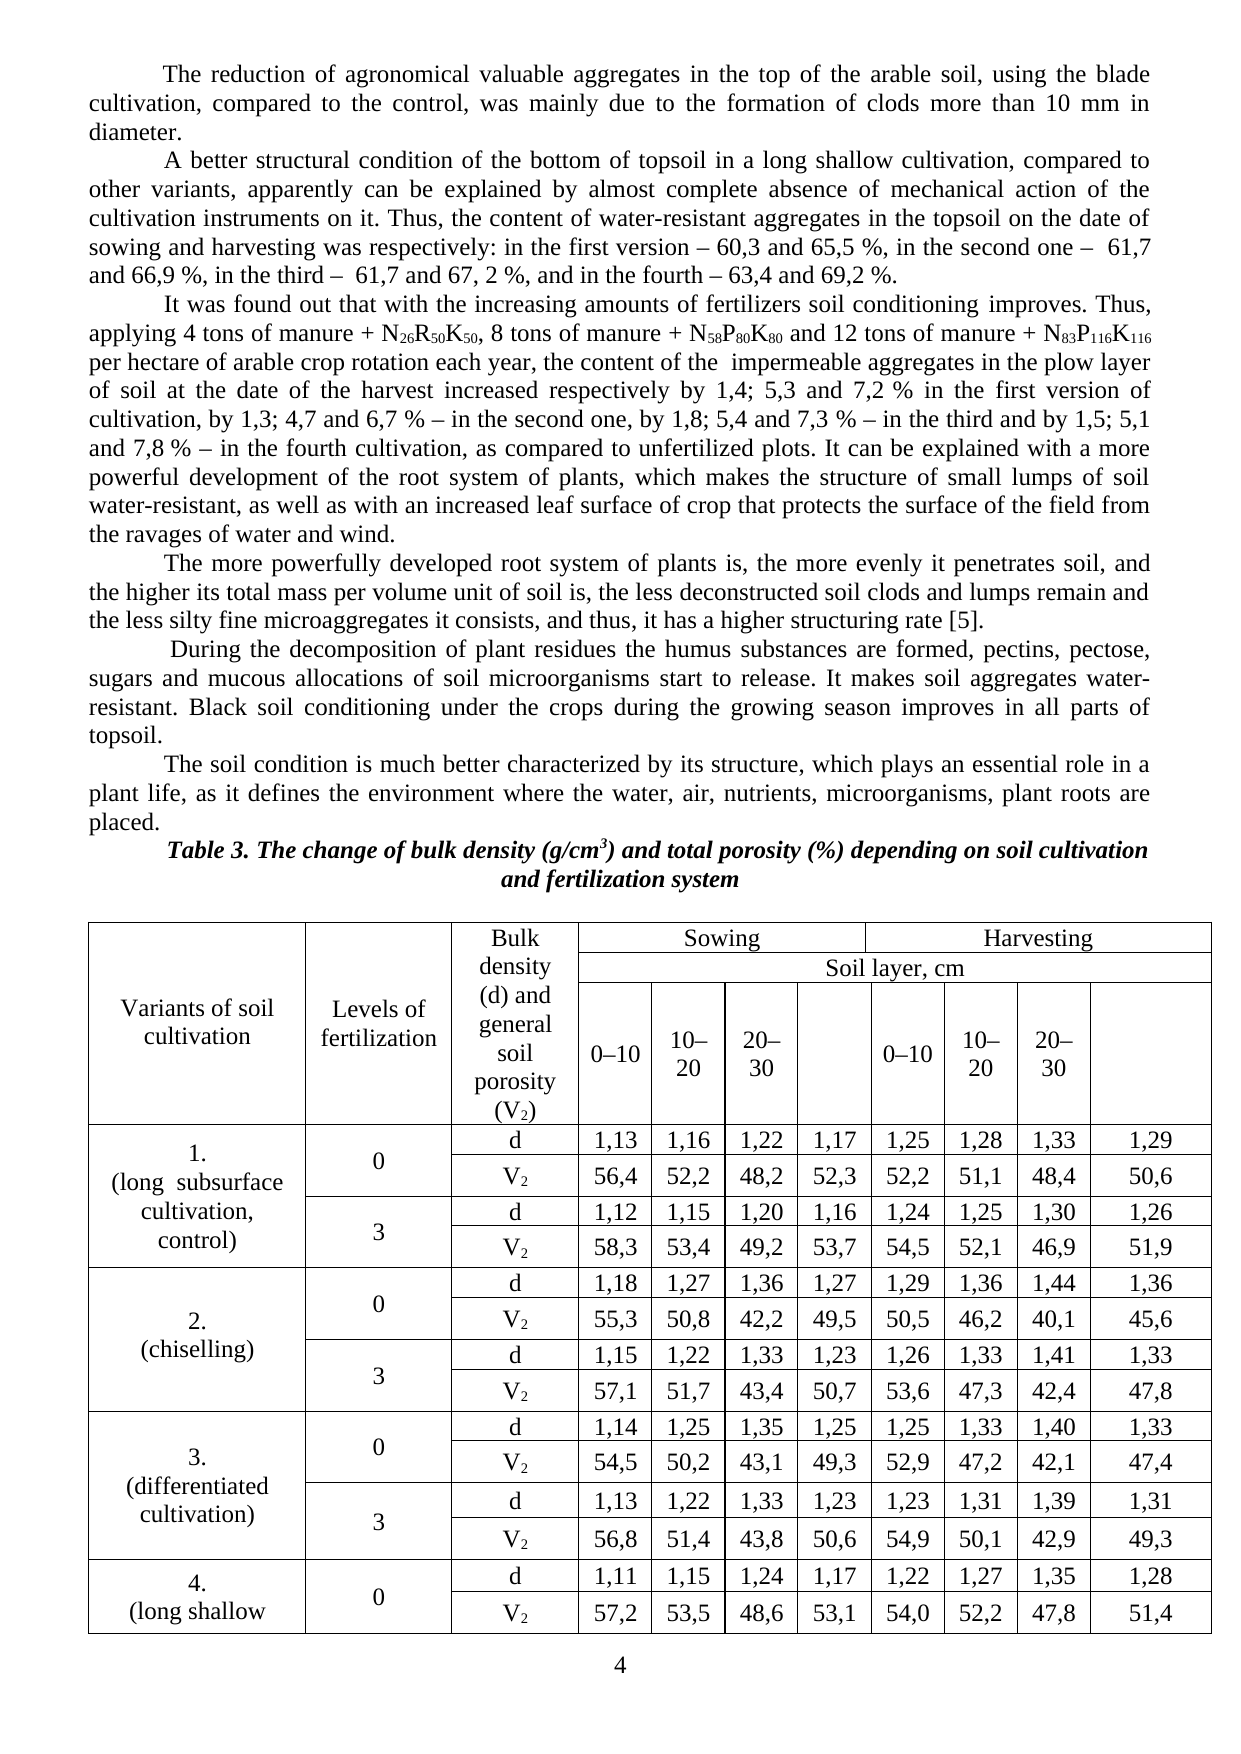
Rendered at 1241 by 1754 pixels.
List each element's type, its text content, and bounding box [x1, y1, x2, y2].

table_cell 47,3 [945, 1370, 1017, 1411]
table_cell 3 [306, 1197, 451, 1267]
table_cell 1,28 [1091, 1560, 1211, 1591]
table_cell d [452, 1483, 578, 1517]
table_cell 58,3 [579, 1226, 651, 1267]
text During the decomposition of plant residues the humus substances are formed, pectins, pectose, sugars and mucous allocations of soil microorganisms start to release. It makes soil aggregates water-resistant. Black soil conditioning under the crops during the growing season improves in all parts of topsoil. [89, 634, 1152, 749]
table_cell 53,6 [872, 1370, 944, 1411]
table_cell 43,1 [726, 1441, 797, 1482]
table_cell 42,4 [1018, 1370, 1090, 1411]
table_cell [798, 983, 871, 1124]
table_cell 52,3 [798, 1155, 871, 1196]
table_cell 54,5 [872, 1226, 944, 1267]
table_cell V2 [452, 1592, 578, 1633]
table_cell 51,7 [652, 1370, 724, 1411]
table_cell 1,18 [579, 1268, 651, 1297]
table_cell 1,28 [945, 1125, 1017, 1154]
table_cell 1,15 [652, 1560, 724, 1591]
table_header Variants of soil cultivation [89, 923, 305, 1124]
table_cell 1,31 [945, 1483, 1017, 1517]
table_cell 1,25 [872, 1412, 944, 1440]
table_cell 1,29 [1091, 1125, 1211, 1154]
table_cell 48,6 [726, 1592, 797, 1633]
table_cell d [452, 1125, 578, 1154]
table_cell 0 [306, 1560, 451, 1633]
table_cell 1,33 [1091, 1340, 1211, 1369]
table_cell 49,3 [798, 1441, 871, 1482]
table_cell 52,1 [945, 1226, 1017, 1267]
table_cell 50,6 [1091, 1155, 1211, 1196]
table_cell V2 [452, 1441, 578, 1482]
table_cell 1,40 [1018, 1412, 1090, 1440]
table_cell 1,16 [652, 1125, 724, 1154]
table_cell 51,9 [1091, 1226, 1211, 1267]
table_cell d [452, 1340, 578, 1369]
table_cell 53,5 [652, 1592, 724, 1633]
table_cell 1,25 [872, 1125, 944, 1154]
table_cell 1,41 [1018, 1340, 1090, 1369]
table_cell 3 [306, 1340, 451, 1411]
table_cell 1,11 [579, 1560, 651, 1591]
table_cell V2 [452, 1518, 578, 1559]
table_cell 53,4 [652, 1226, 724, 1267]
table_header Sowing [579, 923, 865, 952]
table_cell 1,17 [798, 1125, 871, 1154]
table_cell 1,33 [945, 1340, 1017, 1369]
table_cell 1,13 [579, 1125, 651, 1154]
table_cell 1,15 [652, 1197, 724, 1225]
table_cell 1,36 [1091, 1268, 1211, 1297]
table_cell 1,31 [1091, 1483, 1211, 1517]
table_cell 42,1 [1018, 1441, 1090, 1482]
table_cell 54,9 [872, 1518, 944, 1559]
table_cell 0 [306, 1268, 451, 1339]
table_cell 43,4 [726, 1370, 797, 1411]
table_cell 50,1 [945, 1518, 1017, 1559]
table_cell V2 [452, 1155, 578, 1196]
table_cell 51,4 [1091, 1592, 1211, 1633]
table_cell 0 [306, 1125, 451, 1196]
table_cell 40,1 [1018, 1298, 1090, 1339]
table_cell 45,6 [1091, 1298, 1211, 1339]
table_cell 1,36 [945, 1268, 1017, 1297]
table_cell V2 [452, 1370, 578, 1411]
table_cell 56,4 [579, 1155, 651, 1196]
table_cell 1,24 [872, 1197, 944, 1225]
table_cell 50,7 [798, 1370, 871, 1411]
table_cell 52,9 [872, 1441, 944, 1482]
table_header Harvesting [866, 923, 1211, 952]
table_cell 49,5 [798, 1298, 871, 1339]
table_cell 10–20 [945, 983, 1017, 1124]
table_cell 1,26 [872, 1340, 944, 1369]
table_cell 10–20 [652, 983, 724, 1124]
table_cell 1,25 [798, 1412, 871, 1440]
text It was found out that with the increasing amounts of fertilizers soil conditioning improves. Thus, applying 4 tons of manure + N26R50K50, 8 tons of manure + N58P80K80 and 12 tons of manure + N83P116K116 per hectare of arable crop rotation each year, the content of the impermeable aggregates in the plow layer of soil at the date of the harvest increased respectively by 1,4; 5,3 and 7,2 % in the first version of cultivation, by 1,3; 4,7 and 6,7 % – in the second one, by 1,8; 5,4 and 7,3 % – in the third and by 1,5; 5,1 and 7,8 % – in the fourth cultivation, as compared to unfertilized plots. It can be explained with a more powerful development of the root system of plants, which makes the structure of small lumps of soil water-resistant, as well as with an increased leaf surface of crop that protects the surface of the field from the ravages of water and wind. [89, 289, 1152, 548]
table_cell 1,33 [726, 1483, 797, 1517]
table_cell 1,33 [726, 1340, 797, 1369]
table_cell 1,35 [1018, 1560, 1090, 1591]
table_cell 1,27 [652, 1268, 724, 1297]
table_cell 1,22 [872, 1560, 944, 1591]
table_cell 1,14 [579, 1412, 651, 1440]
table_cell 1,12 [579, 1197, 651, 1225]
table_cell 46,9 [1018, 1226, 1090, 1267]
table_cell 1,29 [872, 1268, 944, 1297]
table_cell 1,39 [1018, 1483, 1090, 1517]
table_cell 0–10 [872, 983, 944, 1124]
table_cell 53,1 [798, 1592, 871, 1633]
table_cell 1,30 [1018, 1197, 1090, 1225]
table_cell 56,8 [579, 1518, 651, 1559]
table_cell 50,6 [798, 1518, 871, 1559]
text A better structural condition of the bottom of topsoil in a long shallow cultivation, compared to other variants, apparently can be explained by almost complete absence of mechanical action of the cultivation instruments on it. Thus, the content of water-resistant aggregates in the topsoil on the date of sowing and harvesting was respectively: in the first version – 60,3 and 65,5 %, in the second one – 61,7 and 66,9 %, in the third – 61,7 and 67, 2 %, and in the fourth – 63,4 and 69,2 %. [89, 145, 1152, 289]
table_cell 20–30 [726, 983, 797, 1124]
table_cell 20–30 [1018, 983, 1090, 1124]
table_cell 52,2 [945, 1592, 1017, 1633]
text The soil condition is much better characterized by its structure, which plays an essential role in a plant life, as it defines the environment where the water, air, nutrients, microorganisms, plant roots are placed. [89, 749, 1152, 835]
table_cell 2. (chiselling) [89, 1268, 305, 1411]
table_cell 57,1 [579, 1370, 651, 1411]
table_cell 1. (long subsurface cultivation, control) [89, 1125, 305, 1267]
table_cell 1,23 [798, 1483, 871, 1517]
table_cell d [452, 1268, 578, 1297]
table_cell 57,2 [579, 1592, 651, 1633]
table_cell 48,2 [726, 1155, 797, 1196]
table_cell 47,8 [1091, 1370, 1211, 1411]
table_cell 0 [306, 1412, 451, 1482]
table_cell 49,3 [1091, 1518, 1211, 1559]
table_cell 1,27 [945, 1560, 1017, 1591]
table_cell 1,16 [798, 1197, 871, 1225]
table_header Bulk density (d) and general soil porosity (V2) [452, 923, 578, 1124]
table_cell 42,2 [726, 1298, 797, 1339]
table_cell 50,8 [652, 1298, 724, 1339]
table_cell 3. (differentiated cultivation) [89, 1412, 305, 1559]
table_cell 1,33 [945, 1412, 1017, 1440]
table_cell 53,7 [798, 1226, 871, 1267]
table_cell 52,2 [872, 1155, 944, 1196]
table_cell d [452, 1412, 578, 1440]
table_cell 51,4 [652, 1518, 724, 1559]
table_cell V2 [452, 1226, 578, 1267]
table_cell 3 [306, 1483, 451, 1559]
table_cell 0–10 [579, 983, 651, 1124]
table_cell 51,1 [945, 1155, 1017, 1196]
table_cell 1,25 [945, 1197, 1017, 1225]
table_cell V2 [452, 1298, 578, 1339]
table_cell 1,33 [1091, 1412, 1211, 1440]
table_cell 1,35 [726, 1412, 797, 1440]
table_cell 43,8 [726, 1518, 797, 1559]
table_cell 1,23 [798, 1340, 871, 1369]
text The reduction of agronomical valuable aggregates in the top of the arable soil, using the blade cultivation, compared to the control, was mainly due to the formation of clods more than 10 mm in diameter. [89, 59, 1152, 145]
table_cell 1,15 [579, 1340, 651, 1369]
table_cell 52,2 [652, 1155, 724, 1196]
table_cell 1,33 [1018, 1125, 1090, 1154]
table_cell 54,5 [579, 1441, 651, 1482]
table_cell 1,20 [726, 1197, 797, 1225]
table_cell 50,2 [652, 1441, 724, 1482]
table_cell 4. (long shallow cultivation) [89, 1560, 305, 1633]
table_cell 50,5 [872, 1298, 944, 1339]
table_cell 49,2 [726, 1226, 797, 1267]
table_cell 1,13 [579, 1483, 651, 1517]
text Table 3. The change of bulk density (g/cm3) and total porosity (%) depending on soil cultivation and fertilization system [89, 835, 1152, 893]
table_cell d [452, 1197, 578, 1225]
table_cell 1,23 [872, 1483, 944, 1517]
table_cell 54,0 [872, 1592, 944, 1633]
table_cell 1,26 [1091, 1197, 1211, 1225]
table_cell 1,17 [798, 1560, 871, 1591]
table_cell 1,36 [726, 1268, 797, 1297]
table_cell d [452, 1560, 578, 1591]
table_cell Soil layer, cm [579, 953, 1211, 982]
table_cell 1,44 [1018, 1268, 1090, 1297]
table_cell [1091, 983, 1211, 1124]
table_cell 1,22 [726, 1125, 797, 1154]
table_cell 1,24 [726, 1560, 797, 1591]
table_header Levels of fertilization [306, 923, 451, 1124]
table_cell 1,27 [798, 1268, 871, 1297]
table_cell 42,9 [1018, 1518, 1090, 1559]
table_cell 55,3 [579, 1298, 651, 1339]
table_cell 1,25 [652, 1412, 724, 1440]
table_cell 47,4 [1091, 1441, 1211, 1482]
table_cell 48,4 [1018, 1155, 1090, 1196]
table_cell 1,22 [652, 1483, 724, 1517]
table_cell 47,2 [945, 1441, 1017, 1482]
table_cell 46,2 [945, 1298, 1017, 1339]
table_cell 47,8 [1018, 1592, 1090, 1633]
table_cell 1,22 [652, 1340, 724, 1369]
text The more powerfully developed root system of plants is, the more evenly it penetrates soil, and the higher its total mass per volume unit of soil is, the less deconstructed soil clods and lumps remain and the less silty fine microaggregates it consists, and thus, it has a higher structuring rate [5]. [89, 548, 1152, 634]
